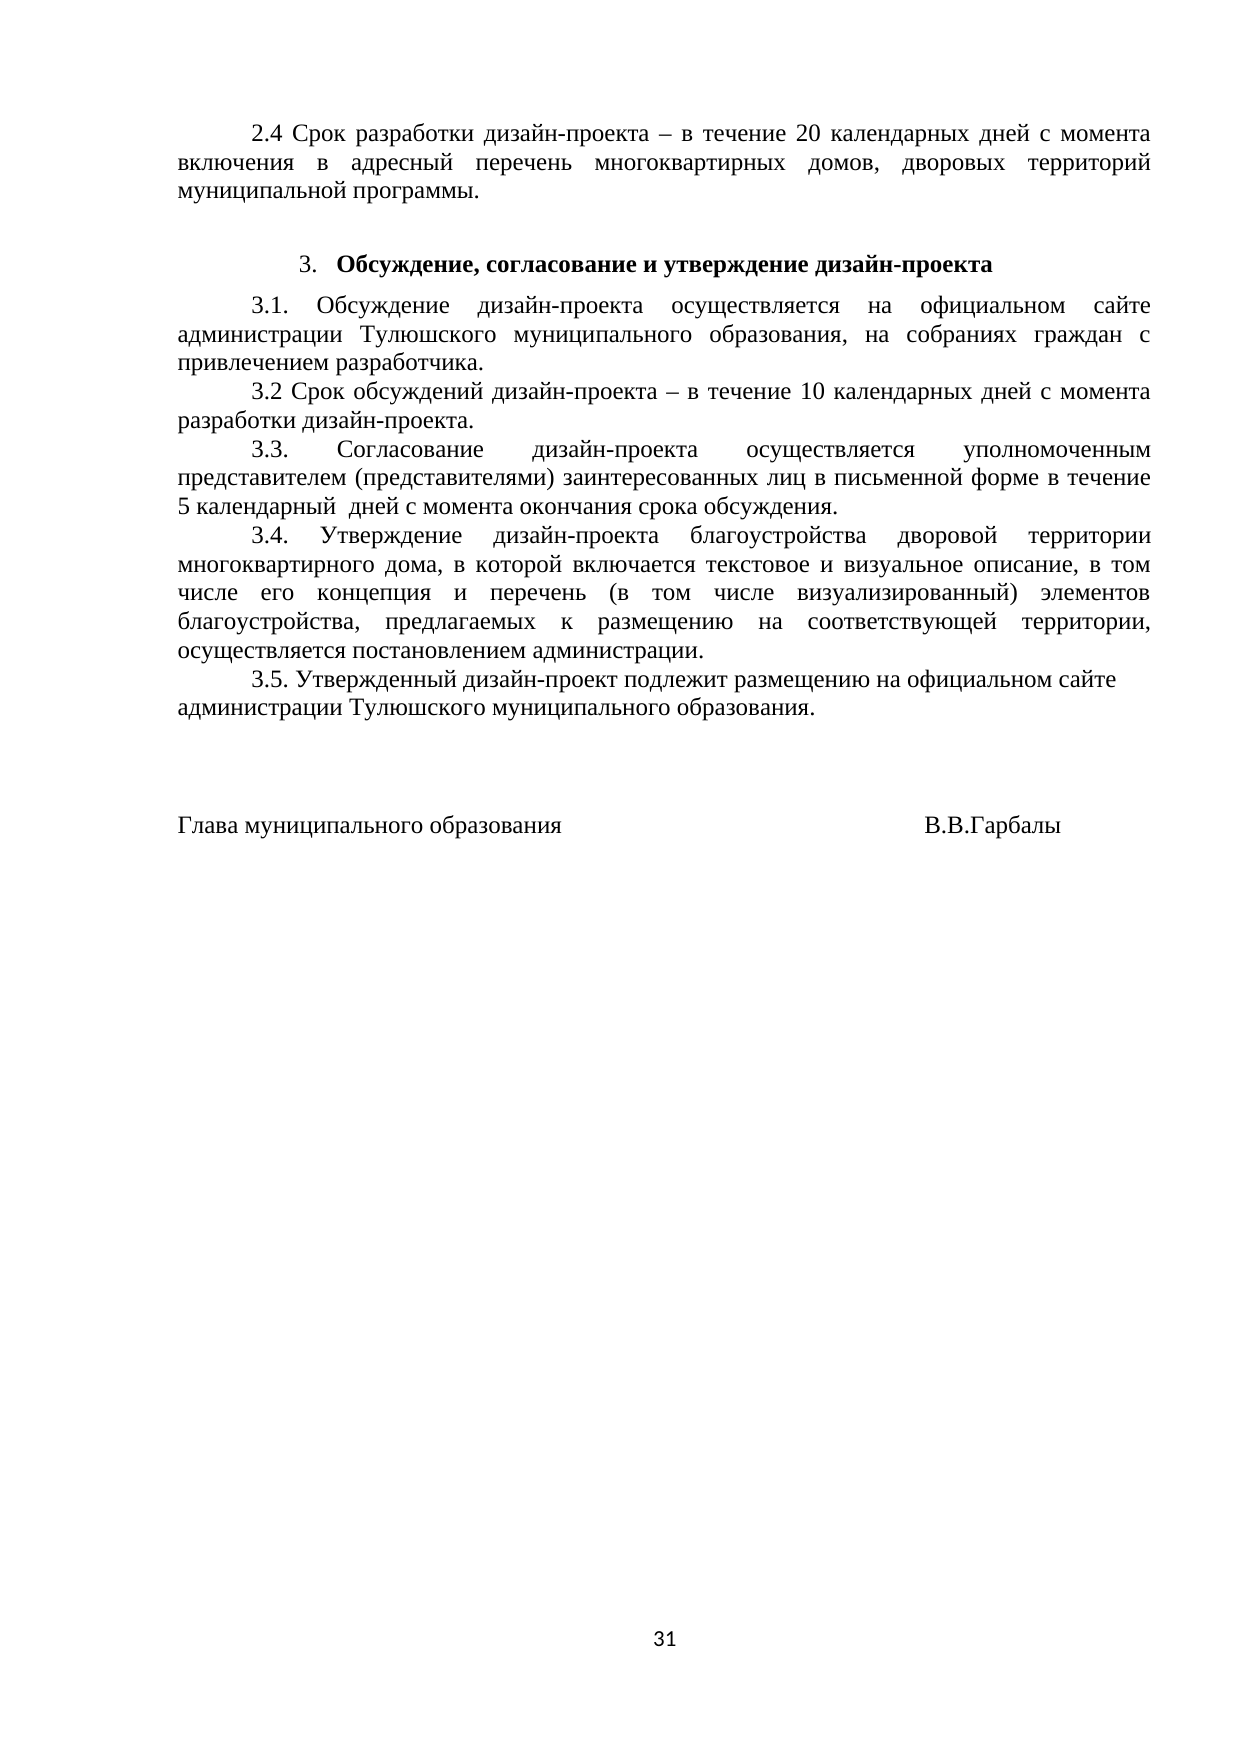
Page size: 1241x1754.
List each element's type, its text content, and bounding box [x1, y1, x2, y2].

list Обсуждение, согласование и утверждение дизайн-проекта [140, 249, 1152, 277]
text 2.4 Срок разработки дизайн-проекта – в течение 20 календарных дней с момента включения в адресный перечень многоквартирных домов, дворовых территорий муниципальной программы. [177, 118, 1152, 204]
text 3.1. Обсуждение дизайн-проекта осуществляется на официальном сайте администрации Тулюшского муниципального образования, на собраниях граждан с привлечением разработчика. [177, 290, 1152, 376]
text 3.3. Согласование дизайн-проекта осуществляется уполномоченным представителем (представителями) заинтересованных лиц в письменной форме в течение 5 календарный дней с момента окончания срока обсуждения. [177, 434, 1152, 520]
text 3.2 Срок обсуждений дизайн-проекта – в течение 10 календарных дней с момента разработки дизайн-проекта. [177, 376, 1152, 434]
text 3.4. Утверждение дизайн-проекта благоустройства дворовой территории многоквартирного дома, в которой включается текстовое и визуальное описание, в том числе его концепция и перечень (в том числе визуализированный) элементов благоустройства, предлагаемых к размещению на соответствующей территории, осуществляется постановлением администрации. [177, 520, 1152, 664]
text Глава муниципального образования В.В.Гарбалы [177, 810, 1152, 839]
text 3.5. Утвержденный дизайн-проект подлежит размещению на официальном сайте администрации Тулюшского муниципального образования. [177, 664, 1152, 721]
